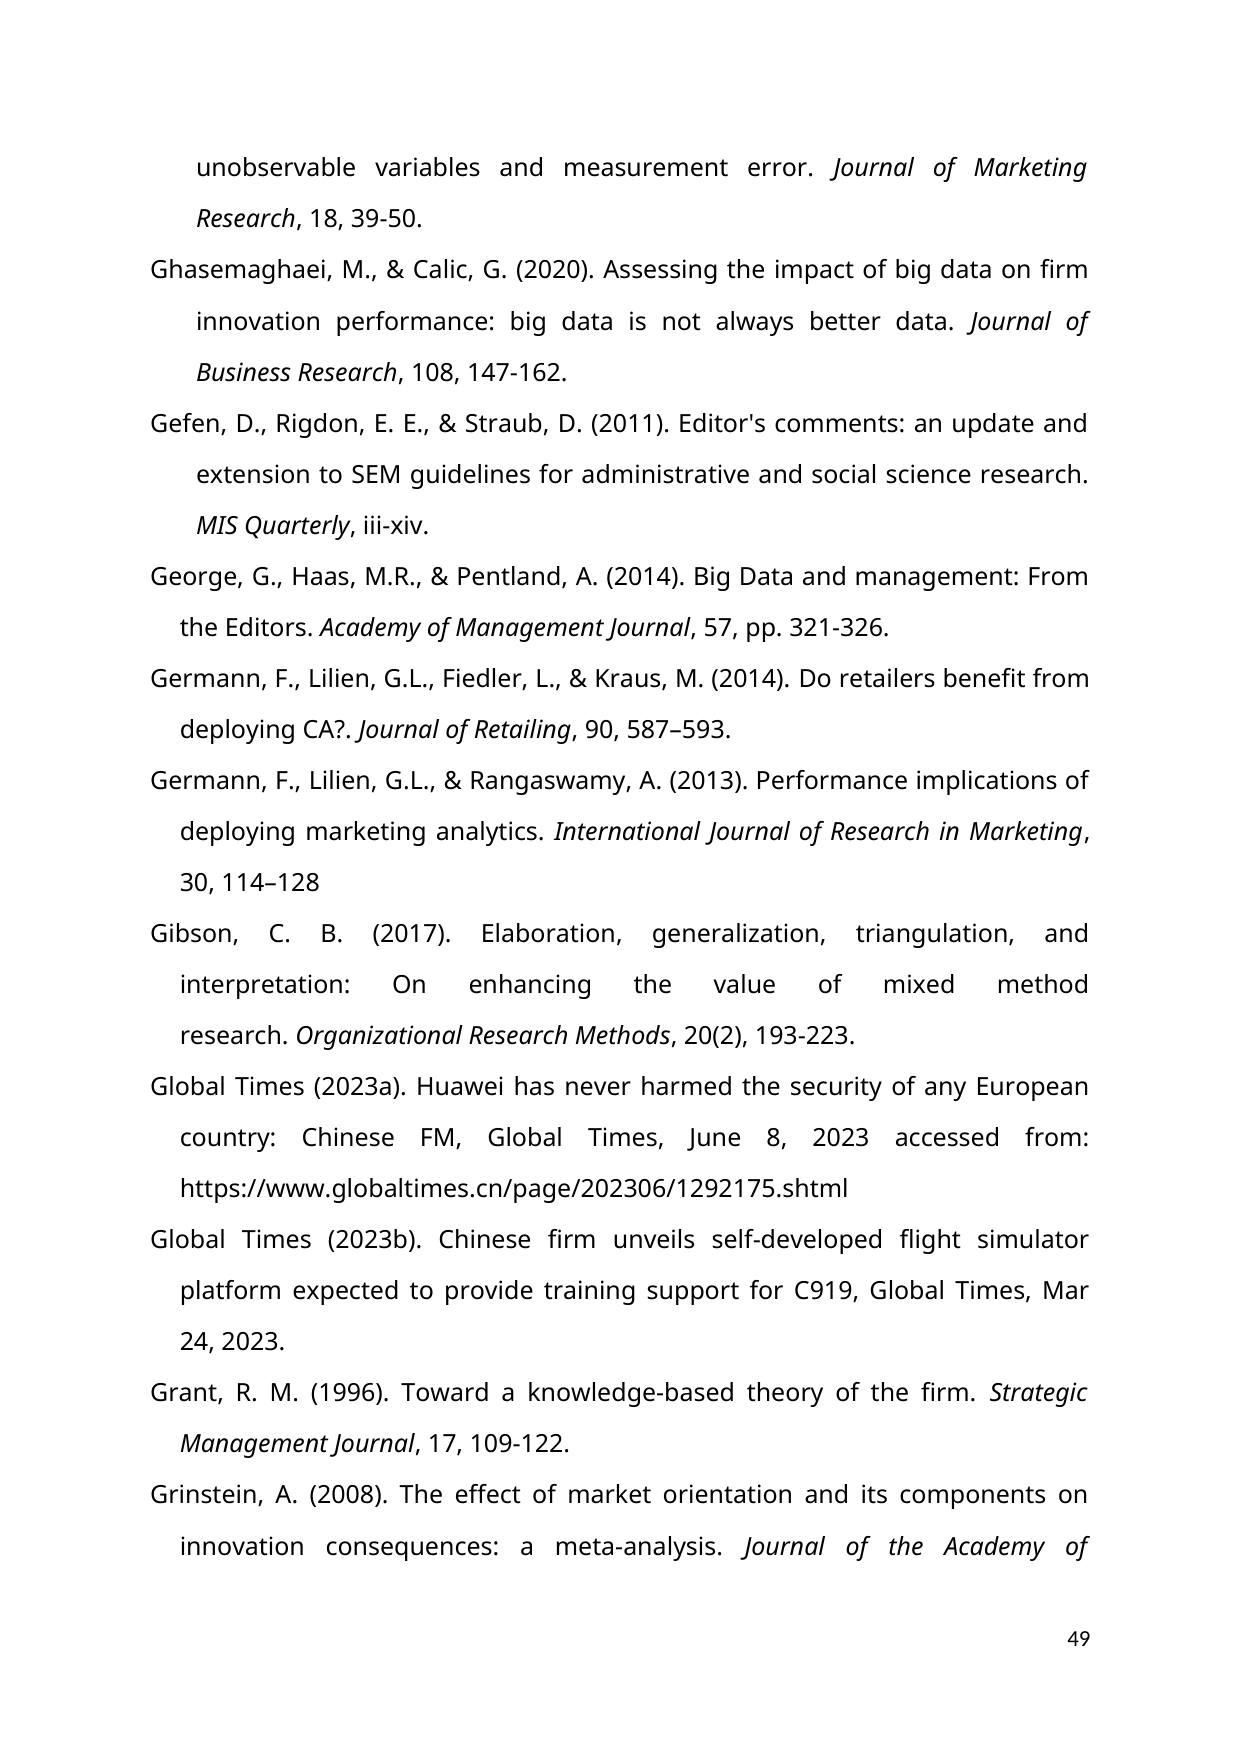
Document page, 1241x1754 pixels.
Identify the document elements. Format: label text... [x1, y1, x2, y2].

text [150, 150, 1090, 235]
text Gefen, D., Rigdon, E. E., & Straub, D. (2011). Editor's comments: an update and extension to SEM guidelines for administrative and social science research. MIS Quarterly, iii-xiv. [150, 405, 1090, 541]
text Grant, R. M. (1996). Toward a knowledge-based theory of the firm. Strategic Management Journal, 17, 109-122. [150, 1375, 1090, 1460]
text Gibson, C. B. (2017). Elaboration, generalization, triangulation, and interpretation: On enhancing the value of mixed method research. Organizational Research Methods, 20(2), 193-223. [150, 916, 1090, 1052]
text Global Times (2023b). Chinese firm unveils self-developed flight simulator platform expected to provide training support for C919, Global Times, Mar 24, 2023. [150, 1222, 1090, 1358]
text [150, 1477, 1090, 1562]
text Germann, F., Lilien, G.L., & Rangaswamy, A. (2013). Performance implications of deploying marketing analytics. International Journal of Research in Marketing, 30, 114–128 [150, 762, 1090, 899]
text Germann, F., Lilien, G.L., Fiedler, L., & Kraus, M. (2014). Do retailers benefit from deploying CA?. Journal of Retailing, 90, 587–593. [150, 660, 1090, 746]
text George, G., Haas, M.R., & Pentland, A. (2014). Big Data and management: From the Editors. Academy of Management Journal, 57, pp. 321-326. [150, 558, 1090, 643]
text Global Times (2023a). Huawei has never harmed the security of any European country: Chinese FM, Global Times, June 8, 2023 accessed from: https://www.globaltimes.cn/page/202306/1292175.shtml [150, 1069, 1090, 1205]
text Ghasemaghaei, M., & Calic, G. (2020). Assessing the impact of big data on firm innovation performance: big data is not always better data. Journal of Business Research, 108, 147-162. [150, 252, 1090, 388]
